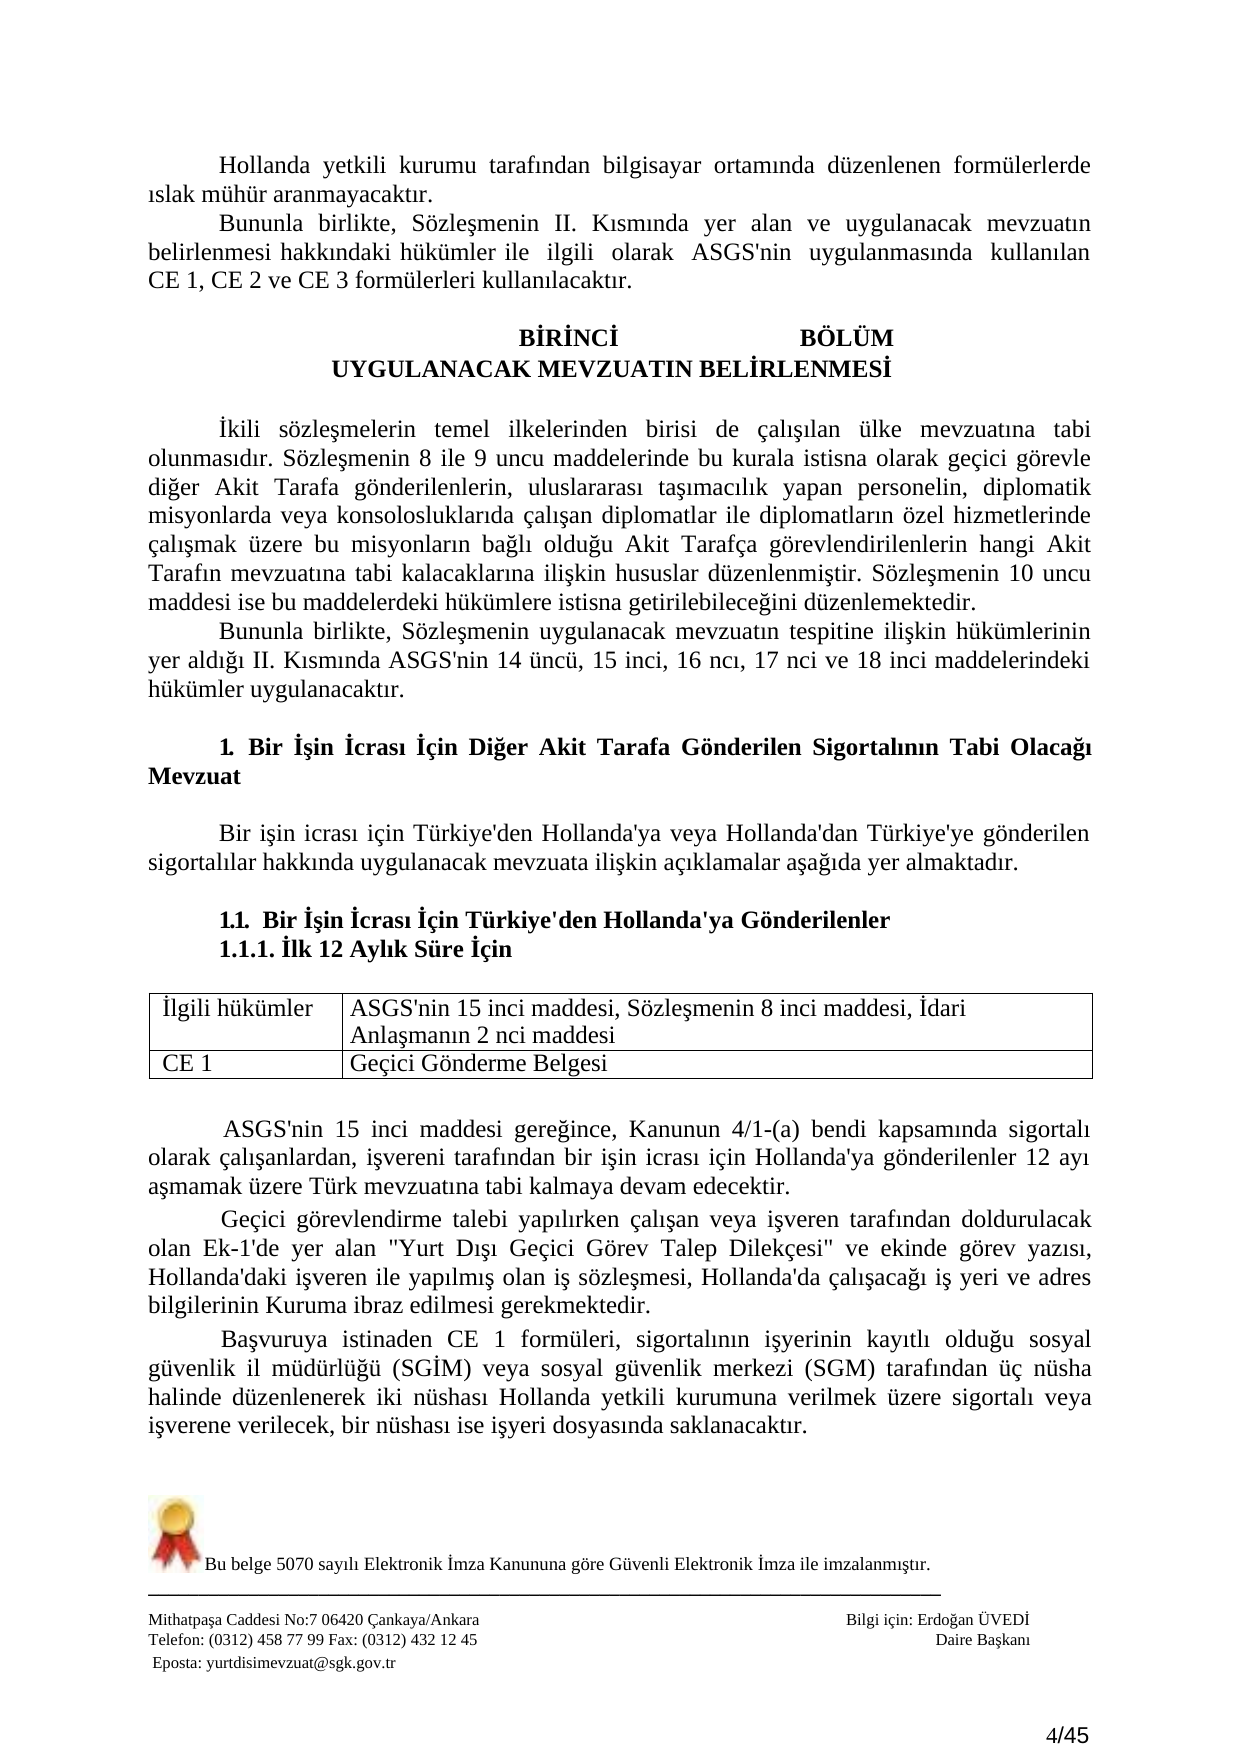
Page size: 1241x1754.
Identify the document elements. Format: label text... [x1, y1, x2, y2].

text Başvuruya istinaden CE 1 formüleri, sigortalının işyerinin kayıtlı olduğu sosyal güvenlik il müdürlüğü (SGİM) veya sosyal güvenlik merkezi (SGM) tarafından üç nüsha halinde düzenlenerek iki nüshası Hollanda yetkili kurumuna verilmek üzere sigortalı veya işverene verilecek, bir nüshası ise işyeri dosyasında saklanacaktır. [148, 1324, 1092, 1439]
list İlk 12 Aylık Süre İçin [219, 934, 1105, 963]
subtitle Bir İşin İcrası İçin Diğer Akit Tarafa Gönderilen Sigortalının Tabi Olacağı Mevzuat [148, 732, 1093, 789]
table_header İlgili hükümler [150, 994, 342, 1050]
subtitle BİRİNCİ BÖLÜM UYGULANACAK MEVZUATIN BELİRLENMESİ [331, 323, 894, 383]
picture [148, 1495, 205, 1573]
table_header ASGS'nin 15 inci maddesi, Sözleşmenin 8 inci maddesi, İdari Anlaşmanın 2 nci maddesi [343, 994, 1092, 1050]
text İkili sözleşmelerin temel ilkelerinden birisi de çalışılan ülke mevzuatına tabi olunmasıdır. Sözleşmenin 8 ile 9 uncu maddelerinde bu kurala istisna olarak geçici görevle diğer Akit Tarafa gönderilenlerin, uluslararası taşımacılık yapan personelin, diplomatik misyonlarda veya konsolosluklarıda çalışan diplomatlar ile diplomatların özel hizmetlerinde çalışmak üzere bu misyonların bağlı olduğu Akit Tarafça görevlendirilenlerin hangi Akit Tarafın mevzuatına tabi kalacaklarına ilişkin hususlar düzenlenmiştir. Sözleşmenin 10 uncu maddesi ise bu maddelerdeki hükümlere istisna getirilebileceğini düzenlemektedir. [148, 414, 1092, 615]
table_cell CE 1 [150, 1051, 342, 1078]
text Bir işin icrası için Türkiye'den Hollanda'ya veya Hollanda'dan Türkiye'ye gönderilen sigortalılar hakkında uygulanacak mevzuata ilişkin açıklamalar aşağıda yer almaktadır. [148, 818, 1090, 876]
text Geçici görevlendirme talebi yapılırken çalışan veya işveren tarafından doldurulacak olan Ek-1'de yer alan "Yurt Dışı Geçici Görev Talep Dilekçesi" ve ekinde görev yazısı, Hollanda'daki işveren ile yapılmış olan iş sözleşmesi, Hollanda'da çalışacağı iş yeri ve adres bilgilerinin Kuruma ibraz edilmesi gerekmektedir. [148, 1204, 1093, 1319]
text Bununla birlikte, Sözleşmenin II. Kısmında yer alan ve uygulanacak mevzuatın belirlenmesi hakkındaki hükümler ile ilgili olarak ASGS'nin uygulanmasında kullanılan CE 1, CE 2 ve CE 3 formülerleri kullanılacaktır. [148, 208, 1092, 294]
table_cell Geçici Gönderme Belgesi [343, 1051, 1092, 1078]
subtitle Bir İşin İcrası İçin Türkiye'den Hollanda'ya Gönderilenler [219, 905, 1105, 934]
text Hollanda yetkili kurumu tarafından bilgisayar ortamında düzenlenen formülerlerde ıslak mühür aranmayacaktır. [148, 150, 1092, 207]
text ASGS'nin 15 inci maddesi gereğince, Kanunun 4/1-(a) bendi kapsamında sigortalı olarak çalışanlardan, işvereni tarafından bir işin icrası için Hollanda'ya gönderilenler 12 ayı aşmamak üzere Türk mevzuatına tabi kalmaya devam edecektir. [148, 1114, 1091, 1200]
text Bununla birlikte, Sözleşmenin uygulanacak mevzuatın tespitine ilişkin hükümlerinin yer aldığı II. Kısmında ASGS'nin 14 üncü, 15 inci, 16 ncı, 17 nci ve 18 inci maddelerindeki hükümler uygulanacaktır. [148, 616, 1091, 703]
